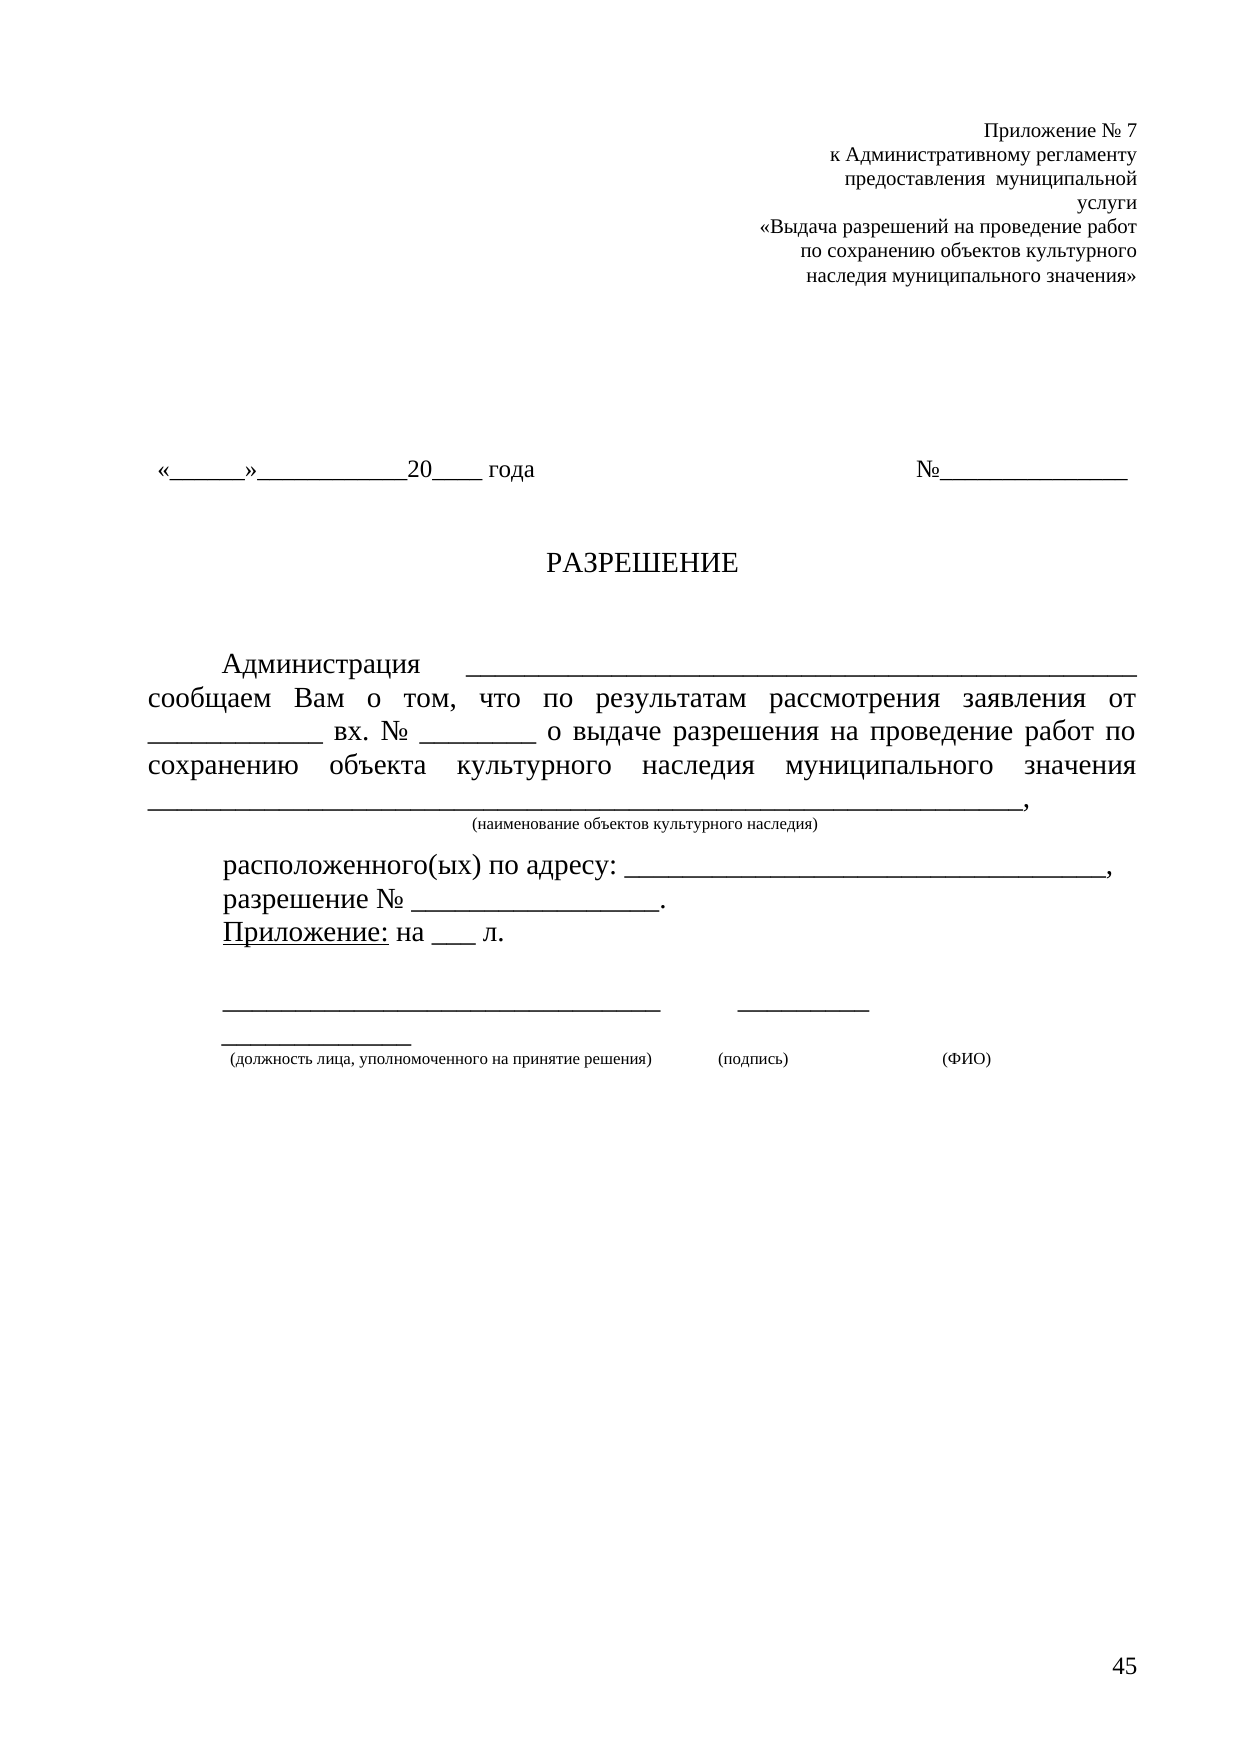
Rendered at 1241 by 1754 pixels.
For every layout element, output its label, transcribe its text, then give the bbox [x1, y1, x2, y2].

text «Выдача разрешений на проведение работ по сохранению объектов культурного наследия муниципального значения» [738, 214, 1137, 287]
text к Административному регламенту [148, 142, 1137, 166]
text Приложение: на ___ л. [148, 914, 1137, 948]
text ______________________________ _________ _____________ [148, 982, 1137, 1049]
text Администрация ______________________________________________ сообщаем Вам о том, что по результатам рассмотрения заявления от ____________ вх. № ________ о выдаче разрешения на проведение работ по сохранению объекта культурного наследия муниципального значения ____________________________________________________________, [148, 646, 1137, 814]
text (наименование объектов культурного наследия) [148, 814, 1137, 847]
text «______»____________20____ года №_______________ [148, 454, 1137, 483]
text расположенного(ых) по адресу: _________________________________, [148, 847, 1137, 881]
text предоставления муниципальной услуги [148, 166, 1137, 214]
text РАЗРЕШЕНИЕ [148, 546, 1137, 579]
text разрешение № _________________. [148, 881, 1137, 914]
text (должность лица, уполномоченного на принятие решения) (подпись) (ФИО) [148, 1049, 1137, 1082]
text Приложение № 7 [148, 118, 1137, 142]
